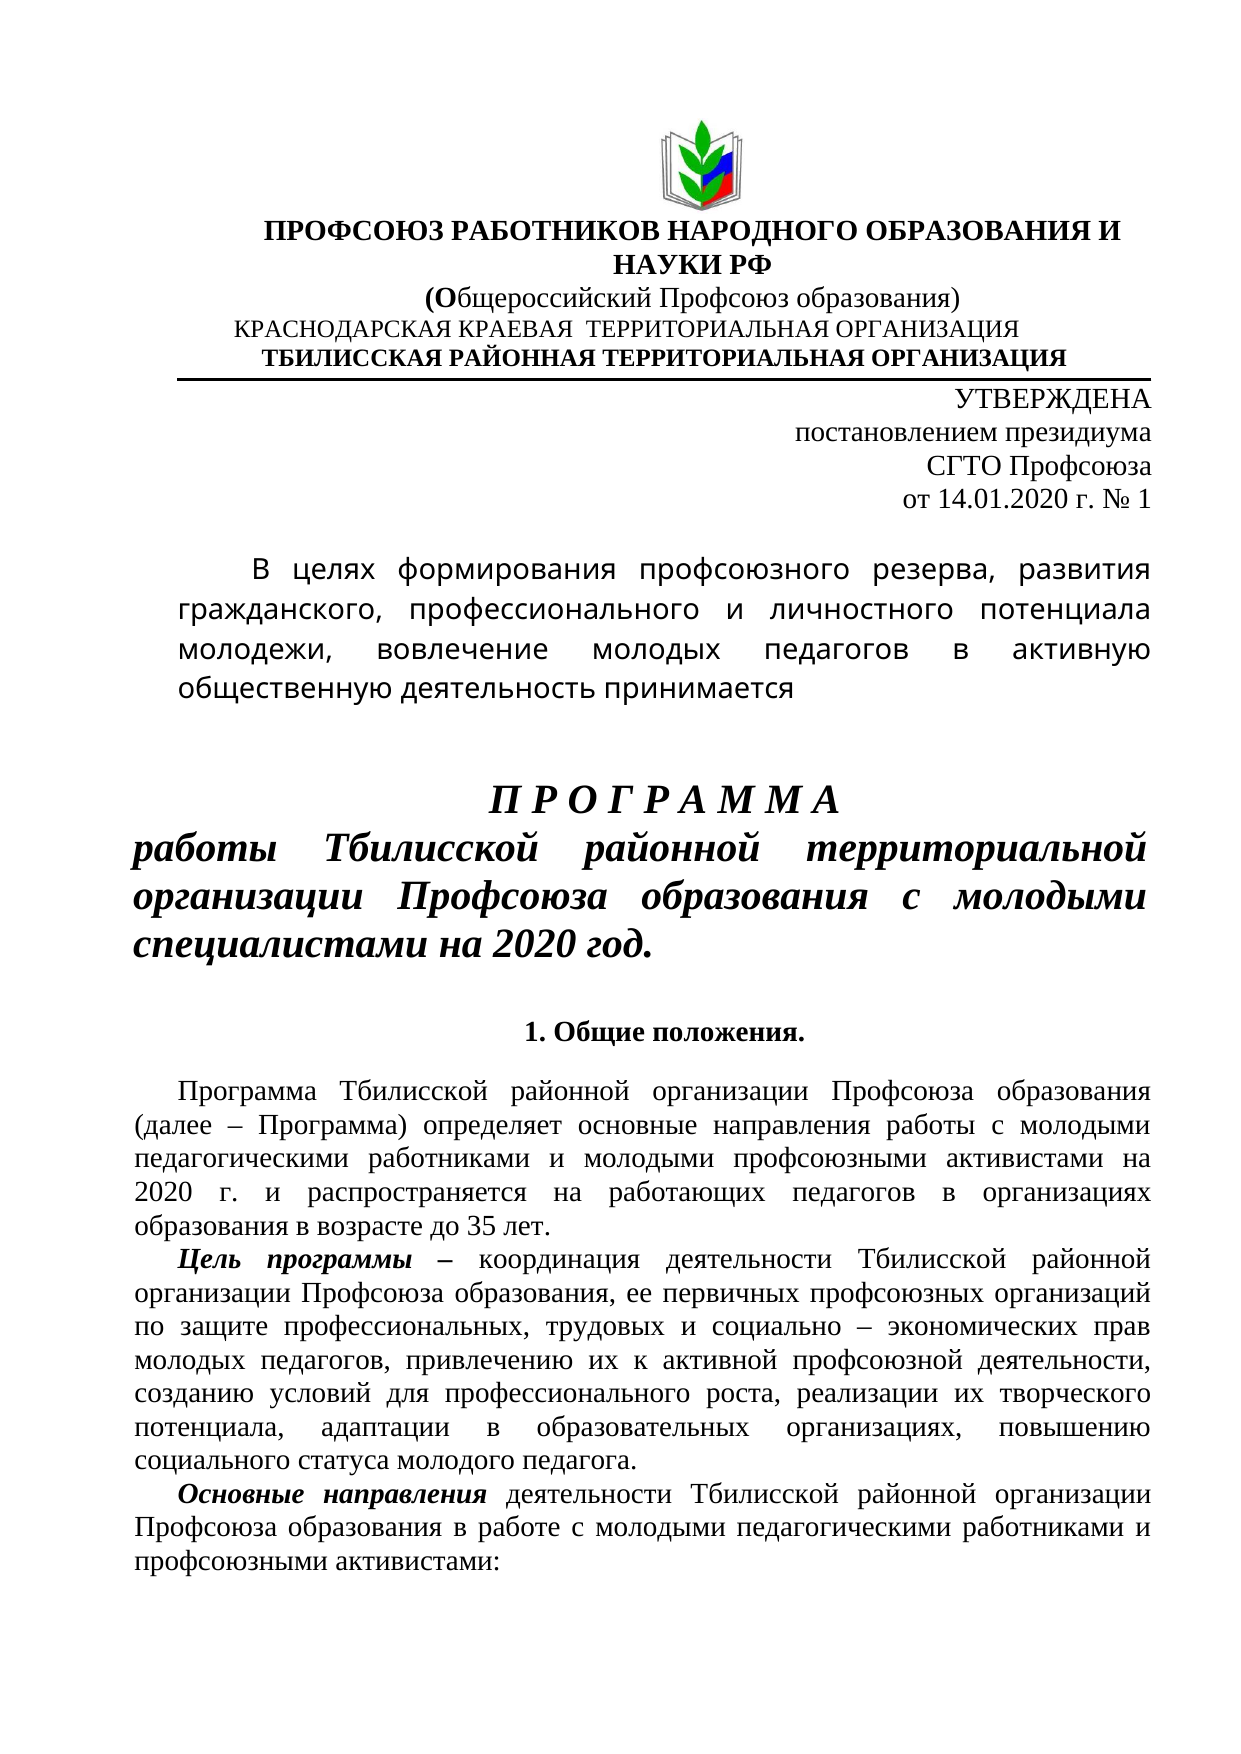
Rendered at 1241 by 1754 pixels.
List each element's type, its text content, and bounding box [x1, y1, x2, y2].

text В целях формирования профсоюзного резерва, развития гражданского, профессионального и личностного потенциала молодежи, вовлечение молодых педагогов в активную общественную деятельность принимается [177, 549, 1152, 707]
text ПРОФСОЮЗ РАБОТНИКОВ НАРОДНОГО ОБРАЗОВАНИЯ И НАУКИ РФ [233, 213, 1151, 281]
text ТБИЛИССКАЯ РАЙОННАЯ ТЕРРИТОРИАЛЬНАЯ ОРГАНИЗАЦИЯ [177, 343, 1151, 378]
list 1. Общие положения. [177, 1014, 1152, 1048]
text Основные направления деятельности Тбилисской районной организации Профсоюза образования в работе с молодыми педагогическими работниками и профсоюзными активистами: [133, 1476, 1152, 1577]
text (Общероссийский Профсоюз образования) [233, 281, 1151, 314]
text УТВЕРЖДЕНА [177, 381, 1152, 414]
text Программа Тбилисской районной организации Профсоюза образования (далее – Программа) определяет основные направления работы с молодыми педагогическими работниками и молодыми профсоюзными активистами на 2020 г. и распространяется на работающих педагогов в организациях образования в возрасте до 35 лет. [133, 1073, 1152, 1241]
text КРАСНОДАРСКАЯ КРАЕВАЯ ТЕРРИТОРИАЛЬНАЯ ОРГАНИЗАЦИЯ [177, 314, 1076, 343]
text работы Тбилисской районной территориальной организации Профсоюза образования с молодыми специалистами на 2020 год. [133, 822, 1152, 966]
text от 14.01.2020 г. № 1 [177, 482, 1152, 515]
text Цель программы – координация деятельности Тбилисской районной организации Профсоюза образования, ее первичных профсоюзных организаций по защите профессиональных, трудовых и социально – экономических прав молодых педагогов, привлечению их к активной профсоюзной деятельности, созданию условий для профессионального роста, реализации их творческого потенциала, адаптации в образовательных организациях, повышению социального статуса молодого педагога. [133, 1241, 1152, 1476]
text СГТО Профсоюза [177, 448, 1152, 482]
text постановлением президиума [177, 414, 1152, 448]
text П Р О Г Р А М М А [177, 774, 1152, 822]
picture [658, 118, 745, 214]
